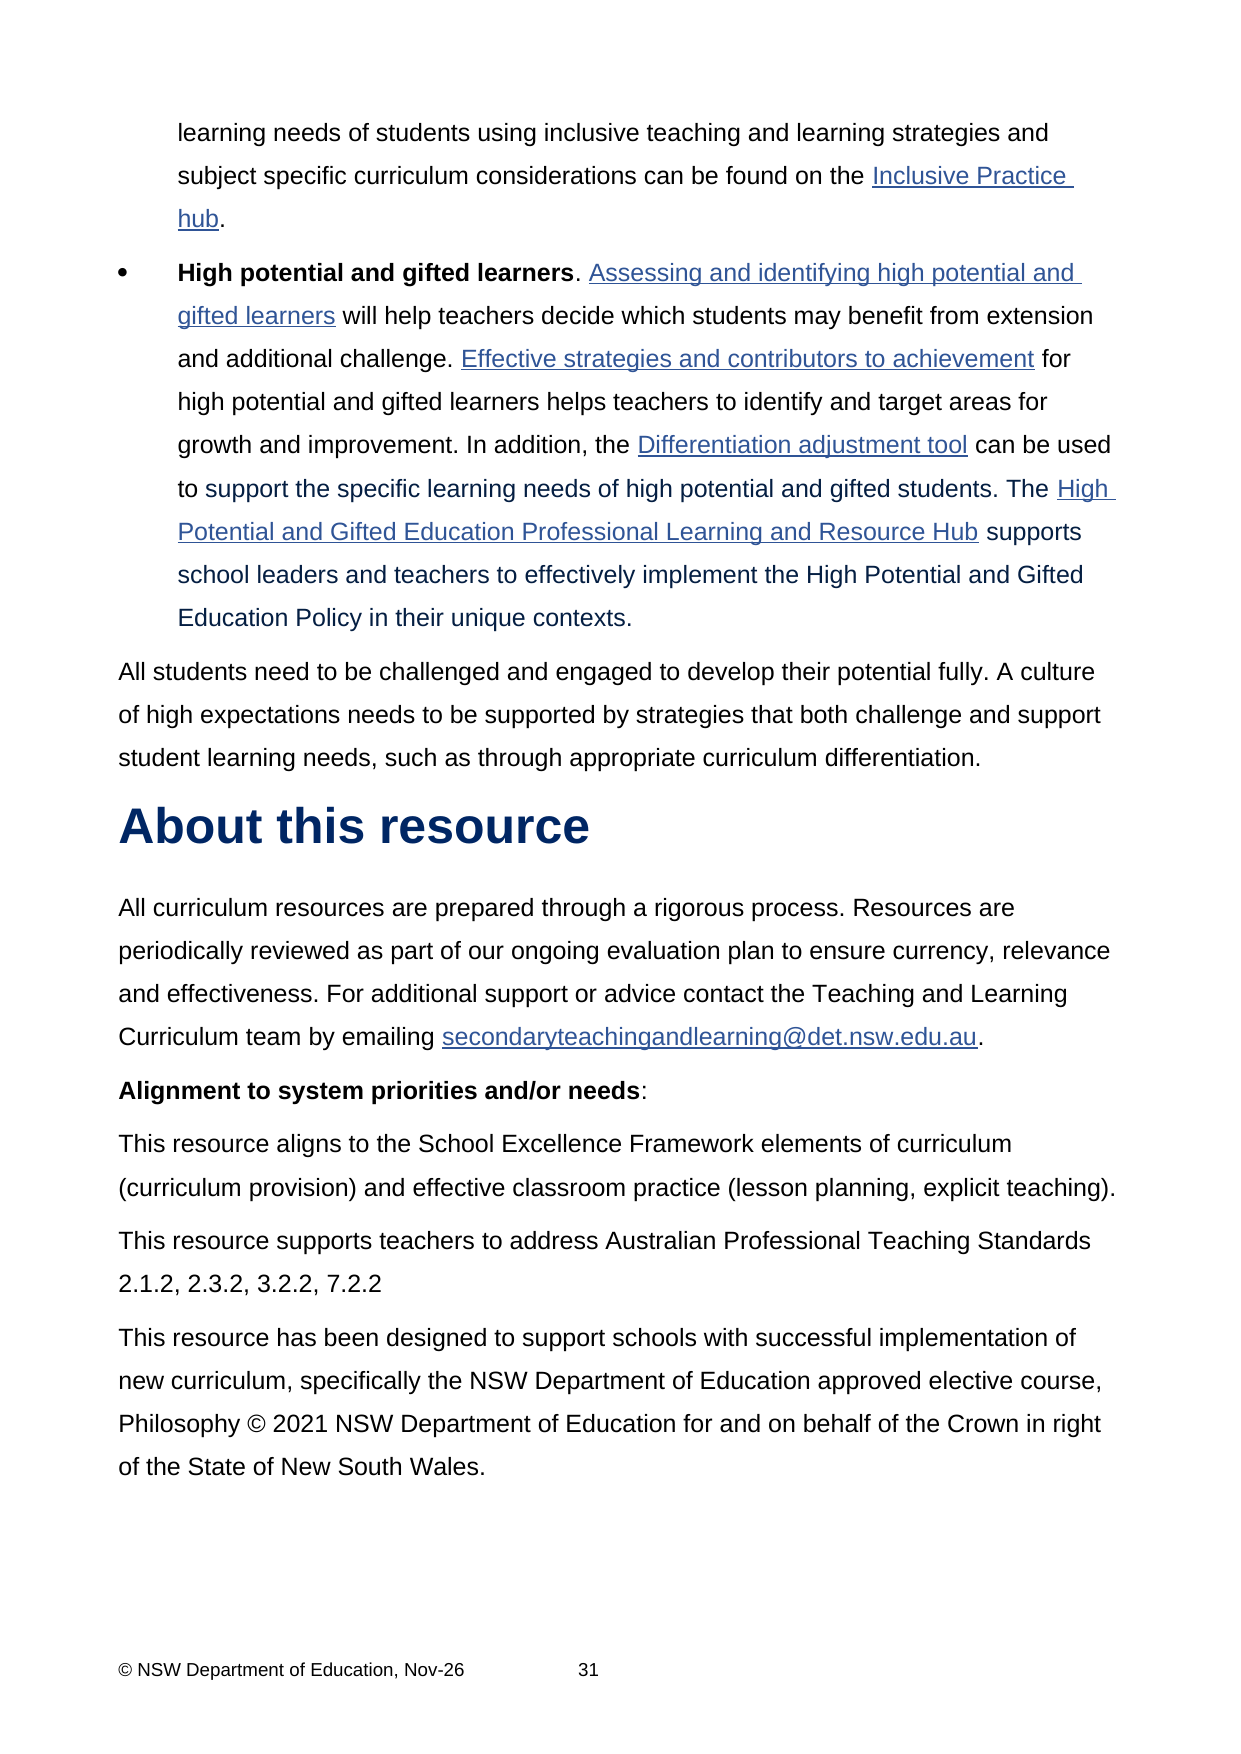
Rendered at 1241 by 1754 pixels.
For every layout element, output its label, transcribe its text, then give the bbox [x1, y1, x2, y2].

subtitle About this resource [118, 796, 1122, 854]
text This resource has been designed to support schools with successful implementation of new curriculum, specifically the NSW Department of Education approved elective course, Philosophy © 2021 NSW Department of Education for and on behalf of the Crown in right of the State of New South Wales. [118, 1323, 1122, 1481]
text This resource aligns to the School Excellence Framework elements of curriculum (curriculum provision) and effective classroom practice (lesson planning, explicit teaching). [118, 1129, 1122, 1201]
text This resource supports teachers to address Australian Professional Teaching Standards 2.1.2, 2.3.2, 3.2.2, 7.2.2 [118, 1226, 1122, 1298]
text All students need to be challenged and engaged to develop their potential fully. A culture of high expectations needs to be supported by strategies that both challenge and support student learning needs, such as through appropriate curriculum differentiation. [118, 657, 1122, 772]
text All curriculum resources are prepared through a rigorous process. Resources are periodically reviewed as part of our ongoing evaluation plan to ensure currency, relevance and effectiveness. For additional support or advice contact the Teaching and Learning Curriculum team by emailing secondaryteachingandlearning@det.nsw.edu.au. [118, 893, 1122, 1051]
text Alignment to system priorities and/or needs: [118, 1076, 1122, 1105]
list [118, 118, 1122, 233]
list High potential and gifted learners. Assessing and identifying high potential and gifted learners will help teachers decide which students may benefit from extension and additional challenge. Effective strategies and contributors to achievement for high potential and gifted learners helps teachers to identify and target areas for growth and improvement. In addition, the Differentiation adjustment tool can be used to support the specific learning needs of high potential and gifted students. The High Potential and Gifted Education Professional Learning and Resource Hub supports school leaders and teachers to effectively implement the High Potential and Gifted Education Policy in their unique contexts. [118, 258, 1122, 632]
